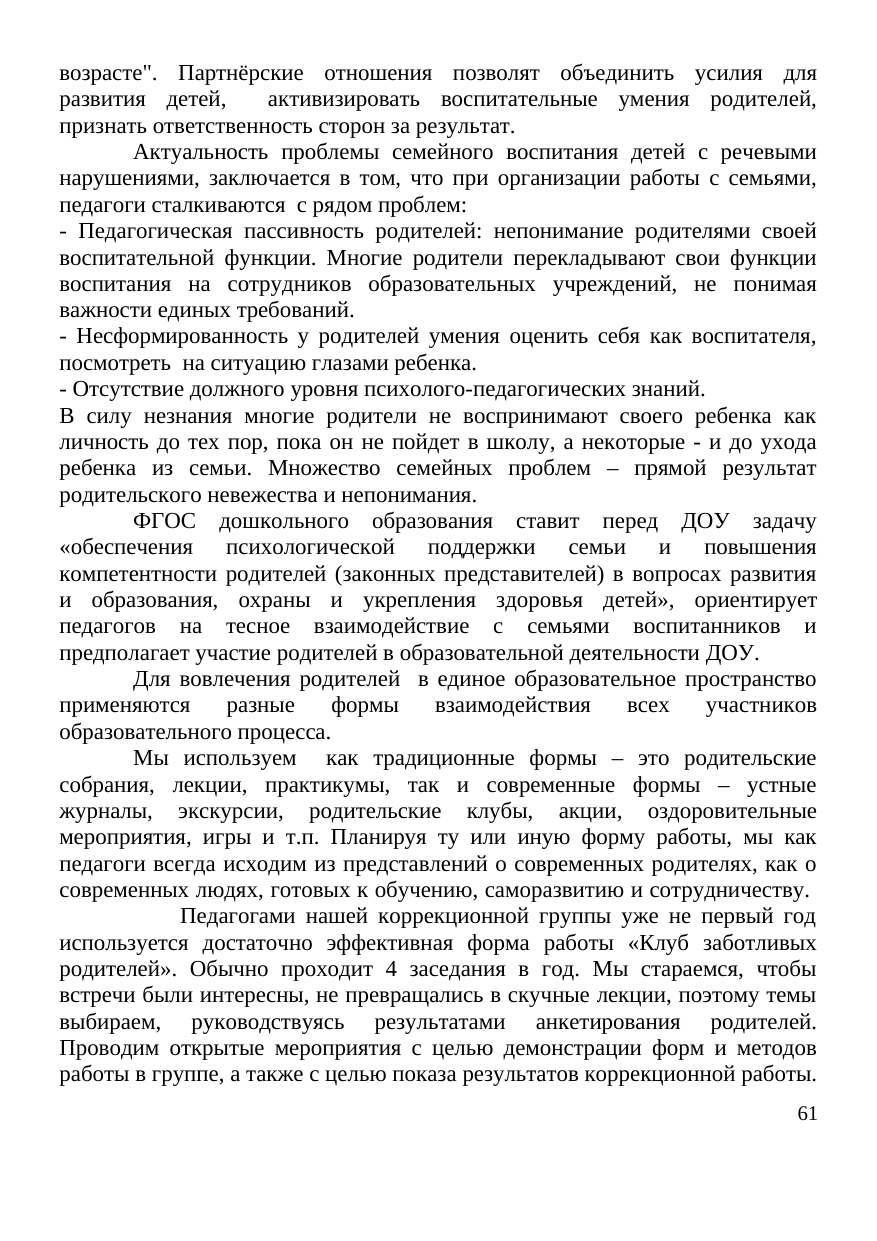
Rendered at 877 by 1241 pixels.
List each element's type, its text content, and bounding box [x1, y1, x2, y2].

text - Отсутствие должного уровня психолого-педагогических знаний. [59, 375, 818, 402]
text В силу незнания многие родители не воспринимают своего ребенка как личность до тех пор, пока он не пойдет в школу, а некоторые - и до ухода ребенка из семьи. Множество семейных проблем – прямой результат родительского невежества и непонимания. [59, 402, 818, 507]
text Для вовлечения родителей в единое образовательное пространство применяются разные формы взаимодействия всех участников образовательного процесса. [59, 665, 818, 744]
text - Несформированность у родителей умения оценить себя как воспитателя, посмотреть на ситуацию глазами ребенка. [59, 323, 818, 375]
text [59, 744, 818, 1087]
text Актуальность проблемы семейного воспитания детей с речевыми нарушениями, заключается в том, что при организации работы с семьями, педагоги сталкиваются с рядом проблем: [59, 138, 818, 217]
text ФГОС дошкольного образования ставит перед ДОУ задачу «обеспечения психологической поддержки семьи и повышения компетентности родителей (законных представителей) в вопросах развития и образования, охраны и укрепления здоровья детей», ориентирует педагогов на тесное взаимодействие с семьями воспитанников и предполагает участие родителей в образовательной деятельности ДОУ. [59, 507, 818, 665]
text - Педагогическая пассивность родителей: непонимание родителями своей воспитательной функции. Многие родители перекладывают свои функции воспитания на сотрудников образовательных учреждений, не понимая важности единых требований. [59, 217, 818, 323]
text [59, 59, 818, 138]
